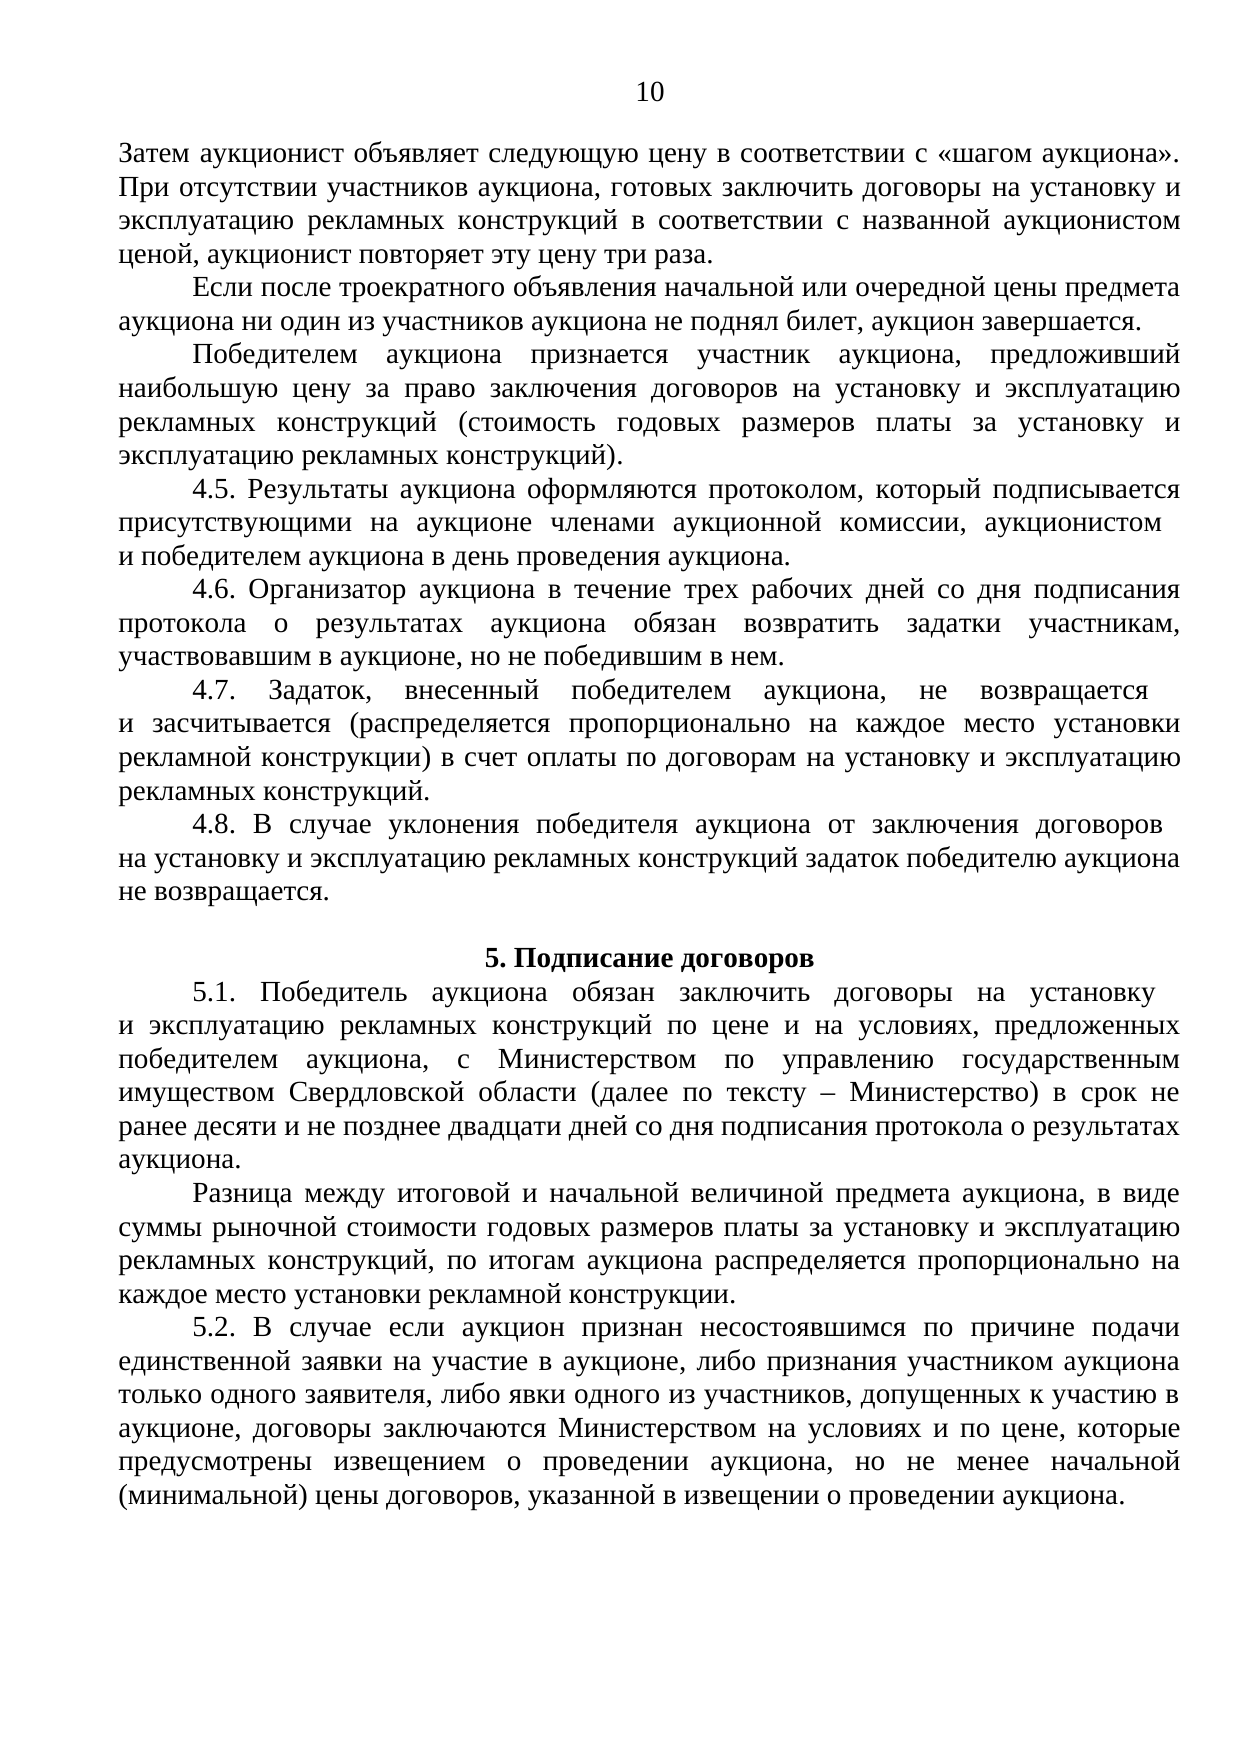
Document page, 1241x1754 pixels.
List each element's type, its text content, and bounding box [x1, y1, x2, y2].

text 5.2. В случае если аукцион признан несостоявшимся по причине подачи единственной заявки на участие в аукционе, либо признания участником аукциона только одного заявителя, либо явки одного из участников, допущенных к участию в аукционе, договоры заключаются Министерством на условиях и по цене, которые предусмотрены извещением о проведении аукциона, но не менее начальной (минимальной) цены договоров, указанной в извещении о проведении аукциона. [118, 1309, 1181, 1511]
text 4.7. Задаток, внесенный победителем аукциона, не возвращается и засчитывается (распределяется пропорционально на каждое место установки рекламной конструкции) в счет оплаты по договорам на установку и эксплуатацию рекламных конструкций. [118, 672, 1181, 806]
text 4.5. Результаты аукциона оформляются протоколом, который подписывается присутствующими на аукционе членами аукционной комиссии, аукционистом и победителем аукциона в день проведения аукциона. [118, 471, 1181, 571]
text Победителем аукциона признается участник аукциона, предложивший наибольшую цену за право заключения договоров на установку и эксплуатацию рекламных конструкций (стоимость годовых размеров платы за установку и эксплуатацию рекламных конструкций). [118, 337, 1181, 471]
text Разница между итоговой и начальной величиной предмета аукциона, в виде суммы рыночной стоимости годовых размеров платы за установку и эксплуатацию рекламных конструкций, по итогам аукциона распределяется пропорционально на каждое место установки рекламной конструкции. [118, 1175, 1181, 1309]
text 5.1. Победитель аукциона обязан заключить договоры на установку и эксплуатацию рекламных конструкций по цене и на условиях, предложенных победителем аукциона, с Министерством по управлению государственным имуществом Свердловской области (далее по тексту – Министерство) в срок не ранее десяти и не позднее двадцати дней со дня подписания протокола о результатах аукциона. [118, 974, 1181, 1175]
text 5. Подписание договоров [118, 940, 1181, 974]
text 4.8. В случае уклонения победителя аукциона от заключения договоров на установку и эксплуатацию рекламных конструкций задаток победителю аукциона не возвращается. [118, 806, 1181, 907]
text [118, 135, 1181, 269]
text 4.6. Организатор аукциона в течение трех рабочих дней со дня подписания протокола о результатах аукциона обязан возвратить задатки участникам, участвовавшим в аукционе, но не победившим в нем. [118, 571, 1181, 672]
text Если после троекратного объявления начальной или очередной цены предмета аукциона ни один из участников аукциона не поднял билет, аукцион завершается. [118, 269, 1181, 337]
